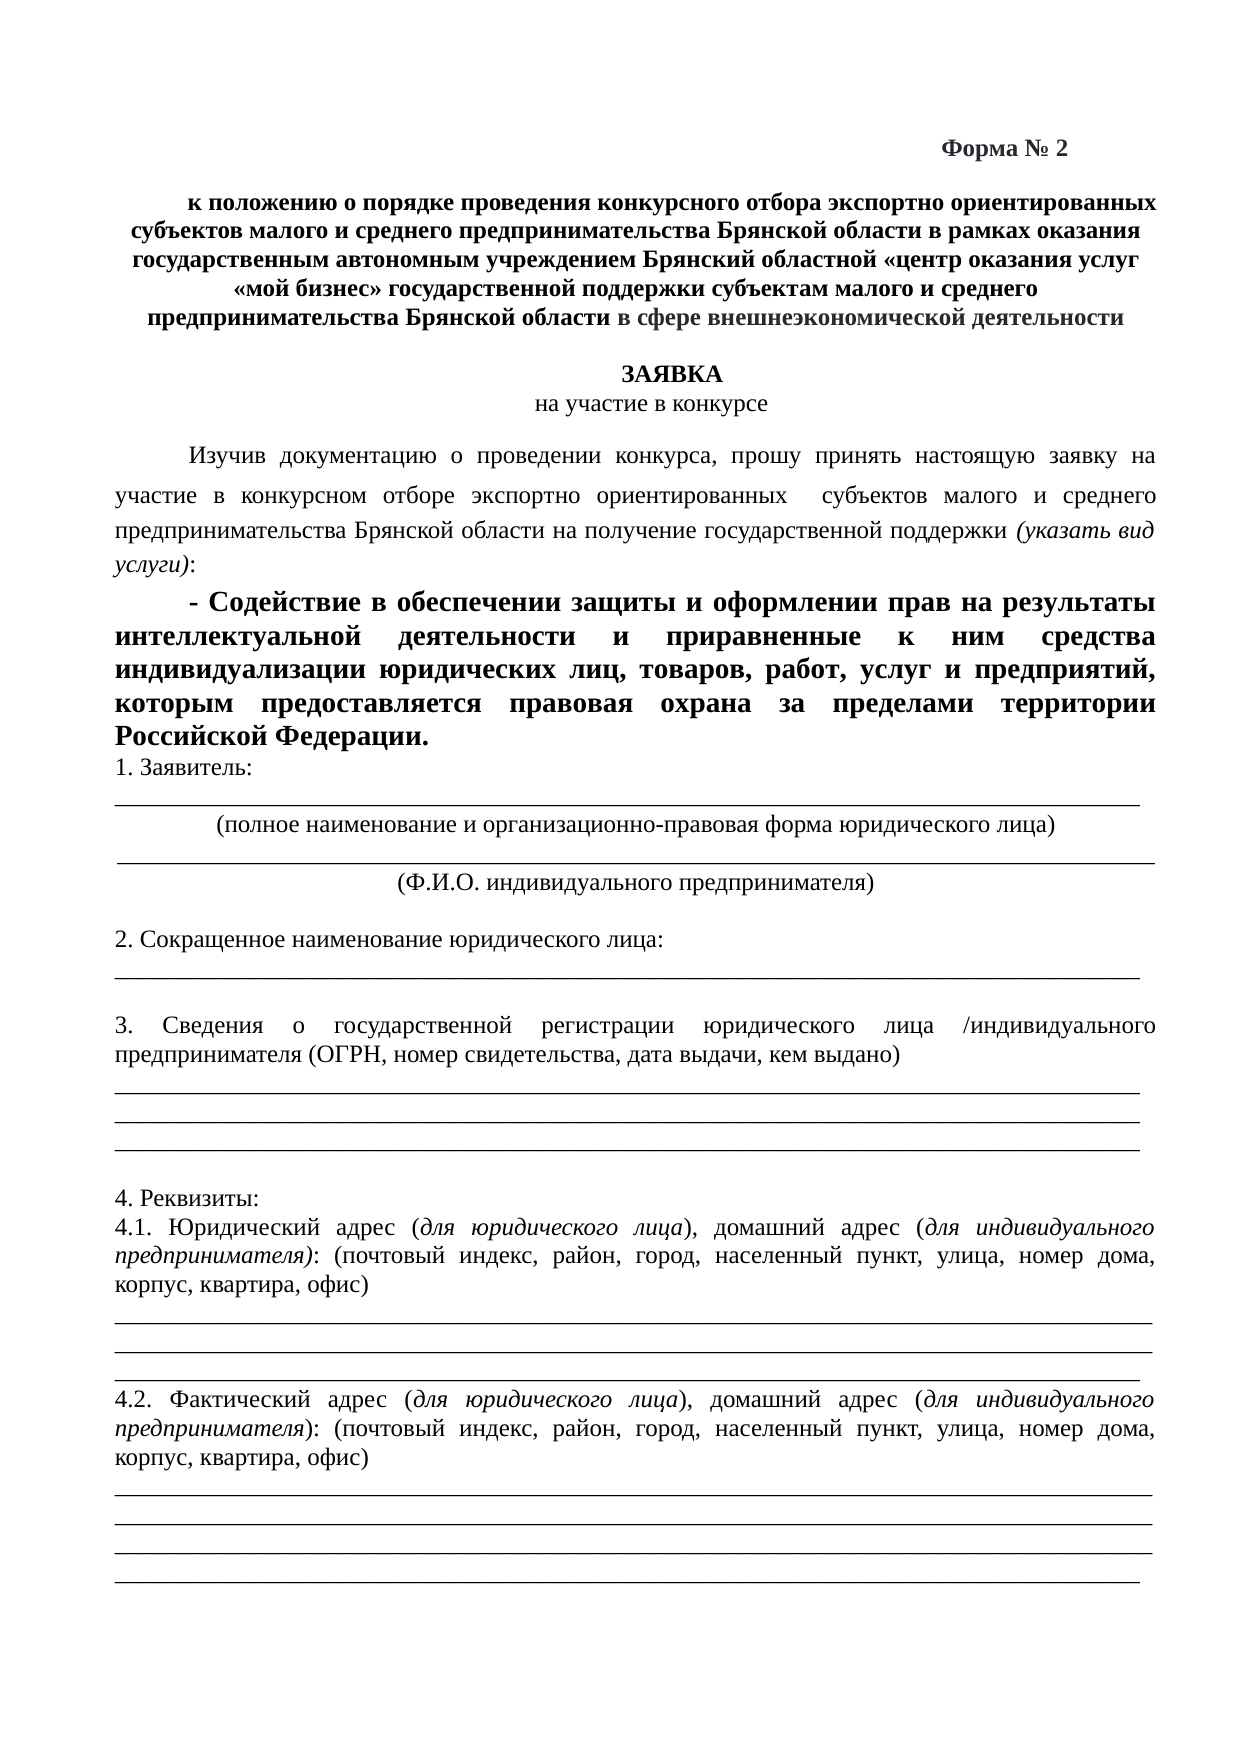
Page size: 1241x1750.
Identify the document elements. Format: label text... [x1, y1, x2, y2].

text к положению о порядке проведения конкурсного отбора экспортно ориентированных субъектов малого и среднего предпринимательства Брянской области в рамках оказания государственным автономным учреждением Брянский областной «центр оказания услуг «мой бизнес» государственной поддержки субъектам малого и среднего предпринимательства Брянской области в сфере внешнеэкономической деятельности [114, 187, 1157, 331]
text __________________________________________________________________________________ [114, 1097, 1157, 1126]
text 4. Реквизиты: [114, 1183, 1157, 1212]
text ________________________________________________________________________________________________________________________________________________________________________________________________________________________________________________________ [114, 1499, 1157, 1586]
text ___________________________________________________________________________________ [114, 1471, 1157, 1499]
text __________________________________________________________________________________ [114, 1126, 1157, 1154]
text 1. Заявитель: __________________________________________________________________________________ [114, 752, 1157, 809]
text (Ф.И.О. индивидуального предпринимателя) [114, 867, 1157, 896]
text на участие в конкурсе [114, 388, 1157, 417]
text (полное наименование и организационно-правовая форма юридического лица) ___________________________________________________________________________________ [114, 809, 1157, 867]
text ЗАЯВКА [114, 359, 1157, 388]
text - Содействие в обеспечении защиты и оформлении прав на результаты интеллектуальной деятельности и приравненные к ним средства индивидуализации юридических лиц, товаров, работ, услуг и предприятий, которым предоставляется правовая охрана за пределами территории Российской Федерации. [114, 584, 1157, 752]
text 2. Сокращенное наименование юридического лица: [114, 924, 1157, 953]
text __________________________________________________________________________________ [114, 1068, 1157, 1097]
text ________________________________________________________________________________________________________________________________________________________________________________________________________________________________________________________ [114, 1298, 1157, 1384]
text Изучив документацию о проведении конкурса, прошу принять настоящую заявку на участие в конкурсном отборе экспортно ориентированных субъектов малого и среднего предпринимательства Брянской области на получение государственной поддержки (указать вид услуги): [114, 440, 1157, 578]
text __________________________________________________________________________________ [114, 953, 1157, 982]
text Форма № 2 [852, 133, 1157, 162]
text 3. Сведения о государственной регистрации юридического лица /индивидуального предпринимателя (ОГРН, номер свидетельства, дата выдачи, кем выдано) [114, 1011, 1157, 1068]
text 4.2. Фактический адрес (для юридического лица), домашний адрес (для индивидуального предпринимателя): (почтовый индекс, район, город, населенный пункт, улица, номер дома, корпус, квартира, офис) [114, 1384, 1157, 1471]
text 4.1. Юридический адрес (для юридического лица), домашний адрес (для индивидуального предпринимателя): (почтовый индекс, район, город, населенный пункт, улица, номер дома, корпус, квартира, офис) [114, 1212, 1157, 1298]
